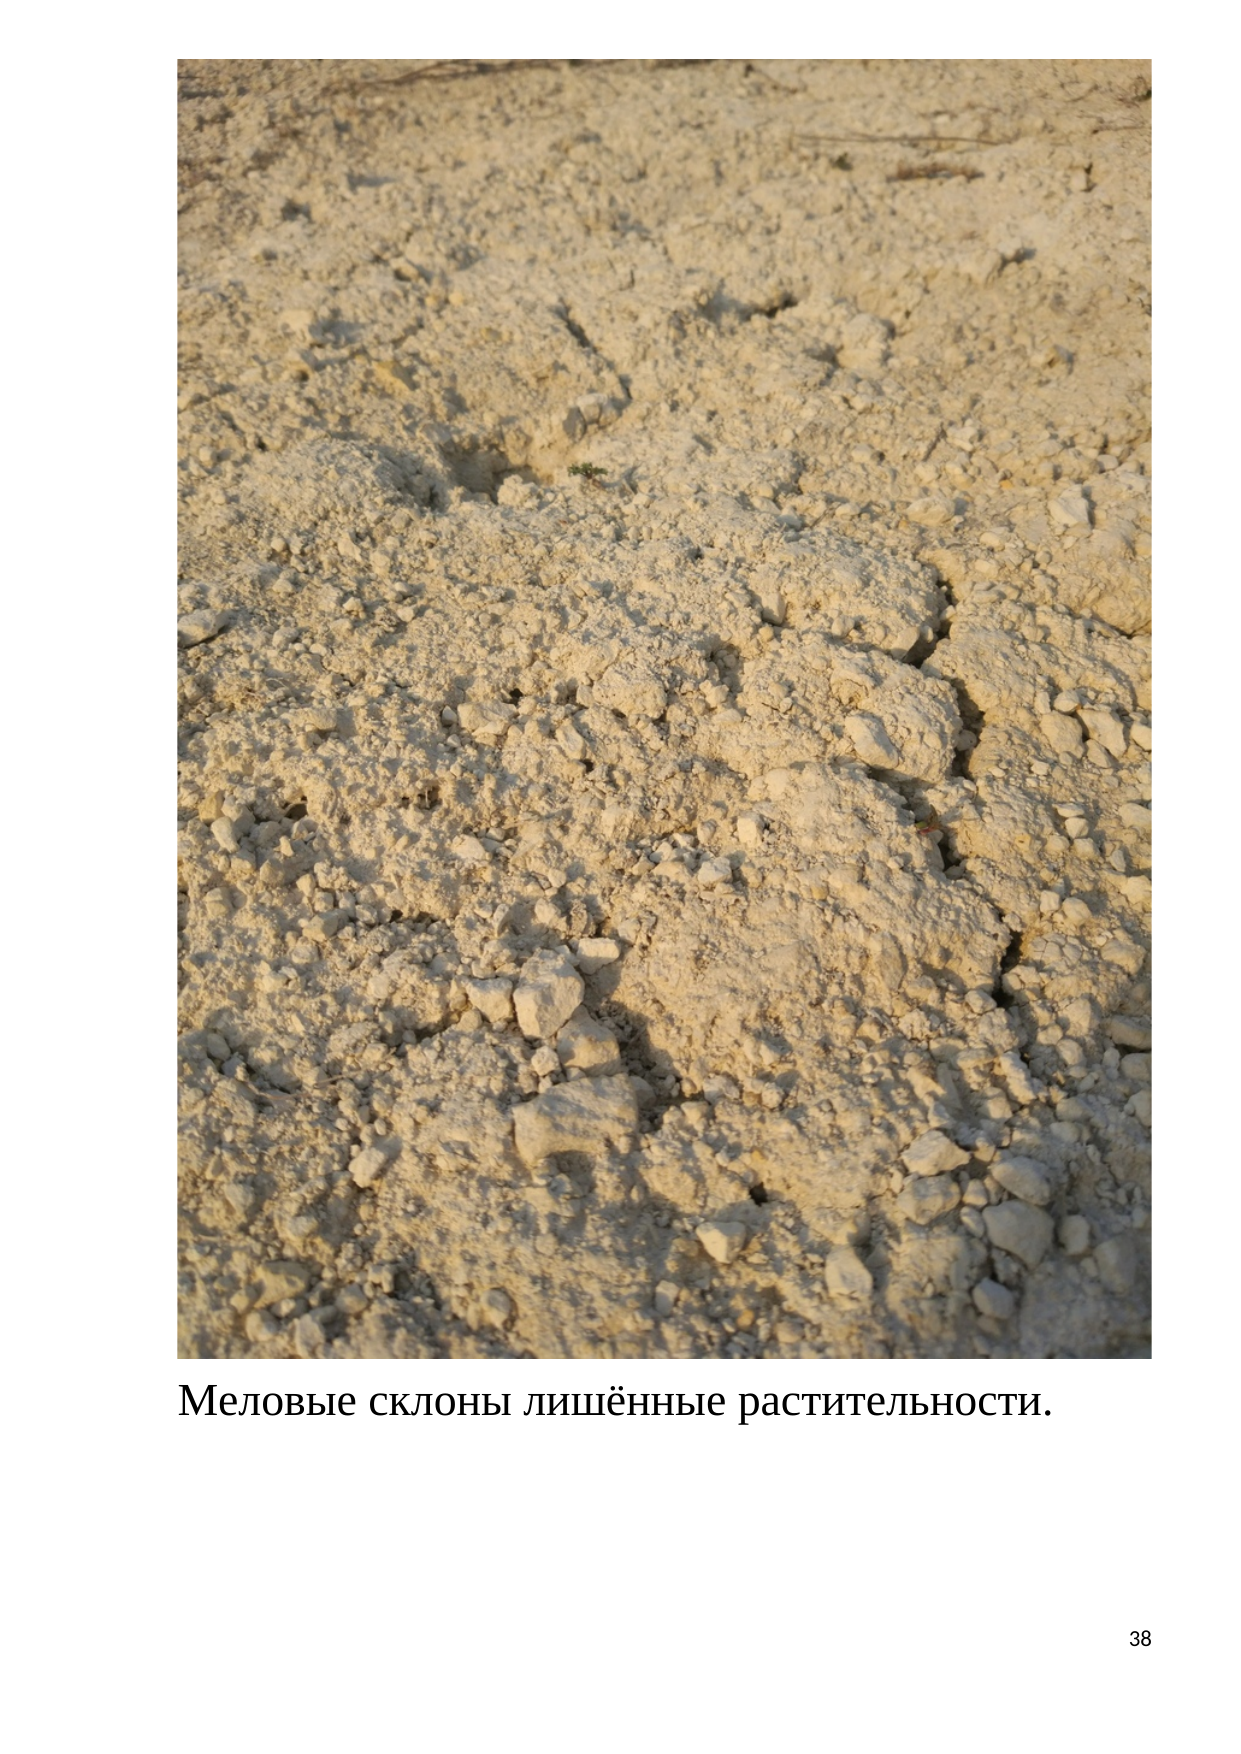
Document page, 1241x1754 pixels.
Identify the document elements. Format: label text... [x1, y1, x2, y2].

picture [177, 59, 1152, 1359]
text Меловые склоны лишённые растительности. [177, 1373, 1152, 1426]
